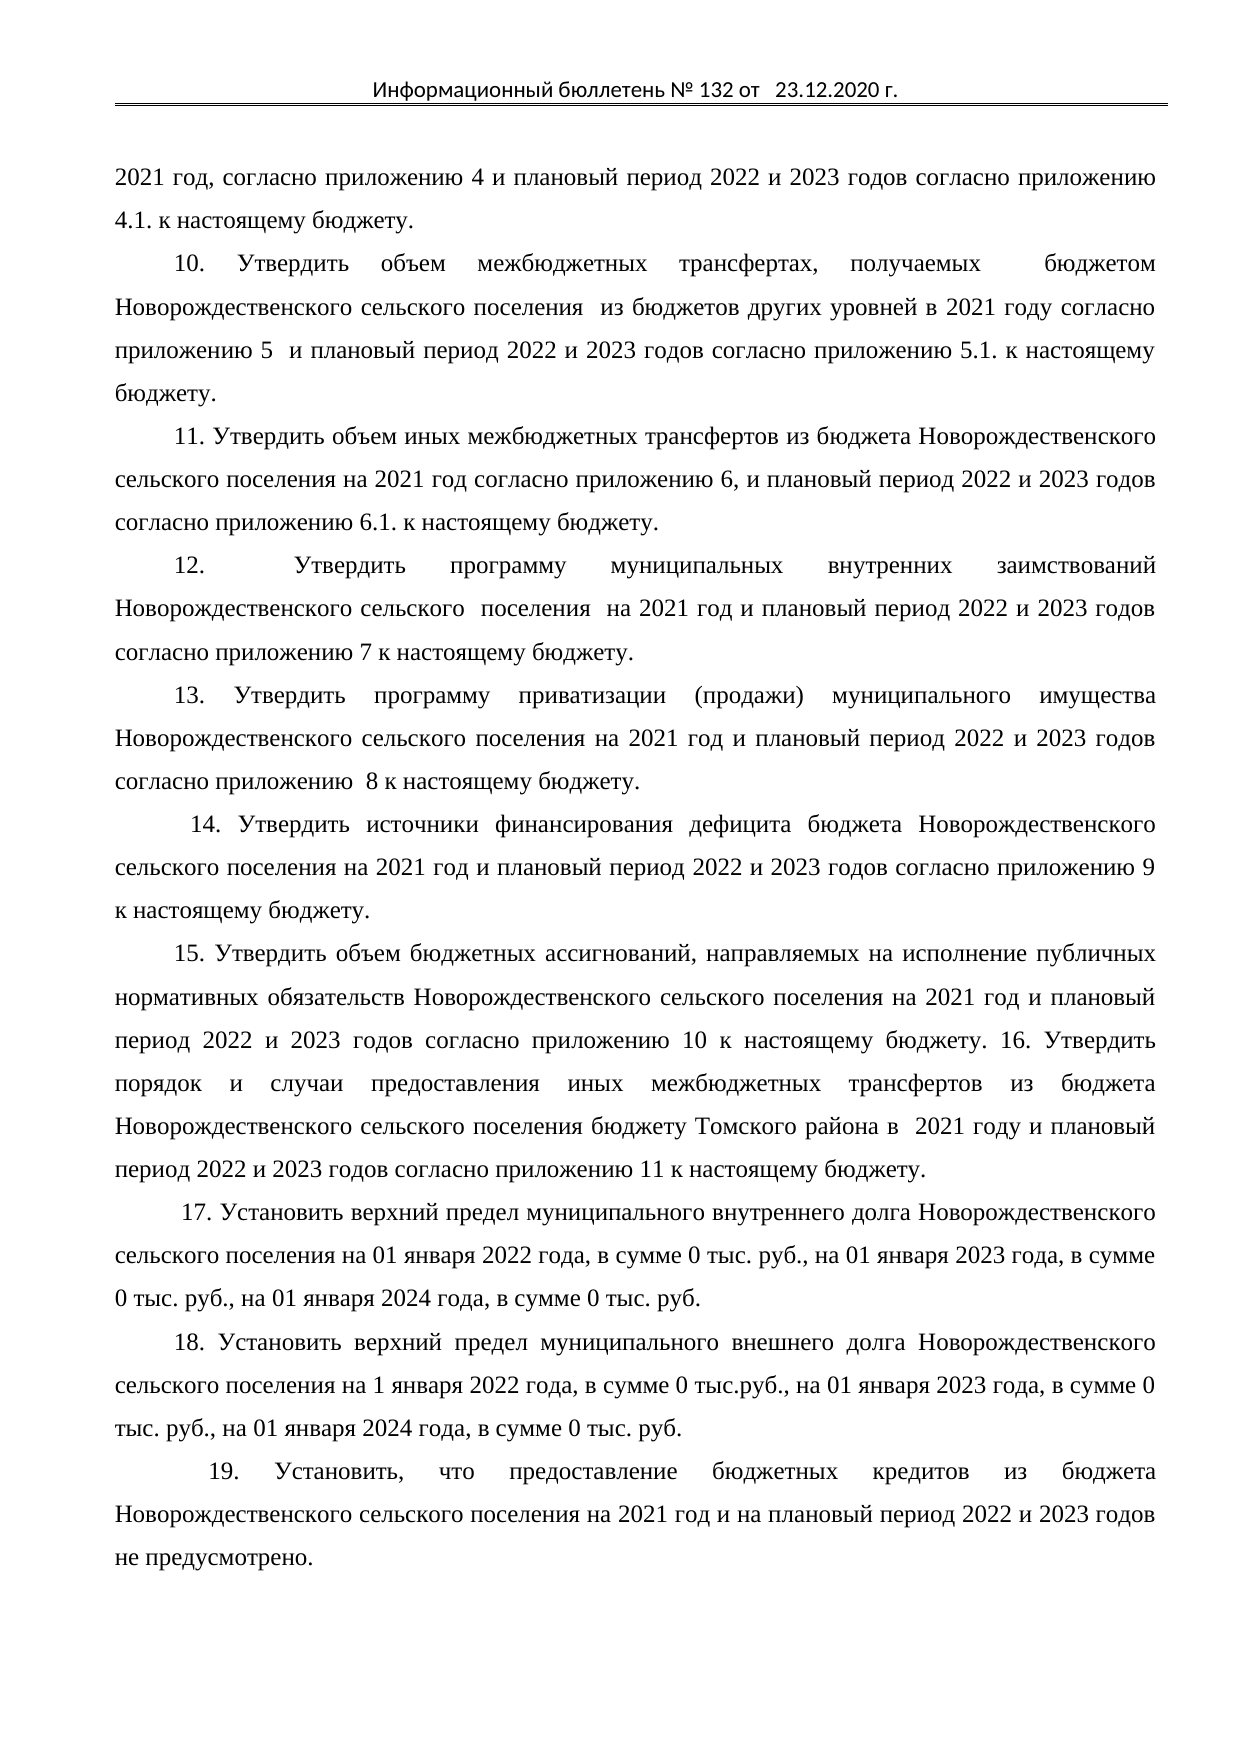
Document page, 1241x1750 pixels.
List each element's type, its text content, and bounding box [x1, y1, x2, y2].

text 15. Утвердить объем бюджетных ассигнований, направляемых на исполнение публичных нормативных обязательств Новорождественского сельского поселения на 2021 год и плановый период 2022 и 2023 годов согласно приложению 10 к настоящему бюджету. 16. Утвердить порядок и случаи предоставления иных межбюджетных трансфертов из бюджета Новорождественского сельского поселения бюджету Томского района в 2021 году и плановый период 2022 и 2023 годов согласно приложению 11 к настоящему бюджету. [114, 938, 1157, 1183]
text 14. Утвердить источники финансирования дефицита бюджета Новорождественского сельского поселения на 2021 год и плановый период 2022 и 2023 годов согласно приложению 9 к настоящему бюджету. [114, 809, 1157, 924]
text 13. Утвердить программу приватизации (продажи) муниципального имущества Новорождественского сельского поселения на 2021 год и плановый период 2022 и 2023 годов согласно приложению 8 к настоящему бюджету. [114, 680, 1157, 795]
text 17. Установить верхний предел муниципального внутреннего долга Новорождественского сельского поселения на 01 января 2022 года, в сумме 0 тыс. руб., на 01 января 2023 года, в сумме 0 тыс. руб., на 01 января 2024 года, в сумме 0 тыс. руб. [114, 1197, 1157, 1312]
text 11. Утвердить объем иных межбюджетных трансфертов из бюджета Новорождественского сельского поселения на 2021 год согласно приложению 6, и плановый период 2022 и 2023 годов согласно приложению 6.1. к настоящему бюджету. [114, 421, 1157, 536]
text 10. Утвердить объем межбюджетных трансфертах, получаемых бюджетом Новорождественского сельского поселения из бюджетов других уровней в 2021 году согласно приложению 5 и плановый период 2022 и 2023 годов согласно приложению 5.1. к настоящему бюджету. [114, 248, 1157, 407]
text 18. Установить верхний предел муниципального внешнего долга Новорождественского сельского поселения на 1 января 2022 года, в сумме 0 тыс.руб., на 01 января 2023 года, в сумме 0 тыс. руб., на 01 января 2024 года, в сумме 0 тыс. руб. [114, 1327, 1157, 1442]
text 12. Утвердить программу муниципальных внутренних заимствований Новорождественского сельского поселения на 2021 год и плановый период 2022 и 2023 годов согласно приложению 7 к настоящему бюджету. [114, 550, 1157, 665]
text 19. Установить, что предоставление бюджетных кредитов из бюджета Новорождественского сельского поселения на 2021 год и на плановый период 2022 и 2023 годов не предусмотрено. [114, 1456, 1157, 1571]
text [114, 162, 1157, 234]
